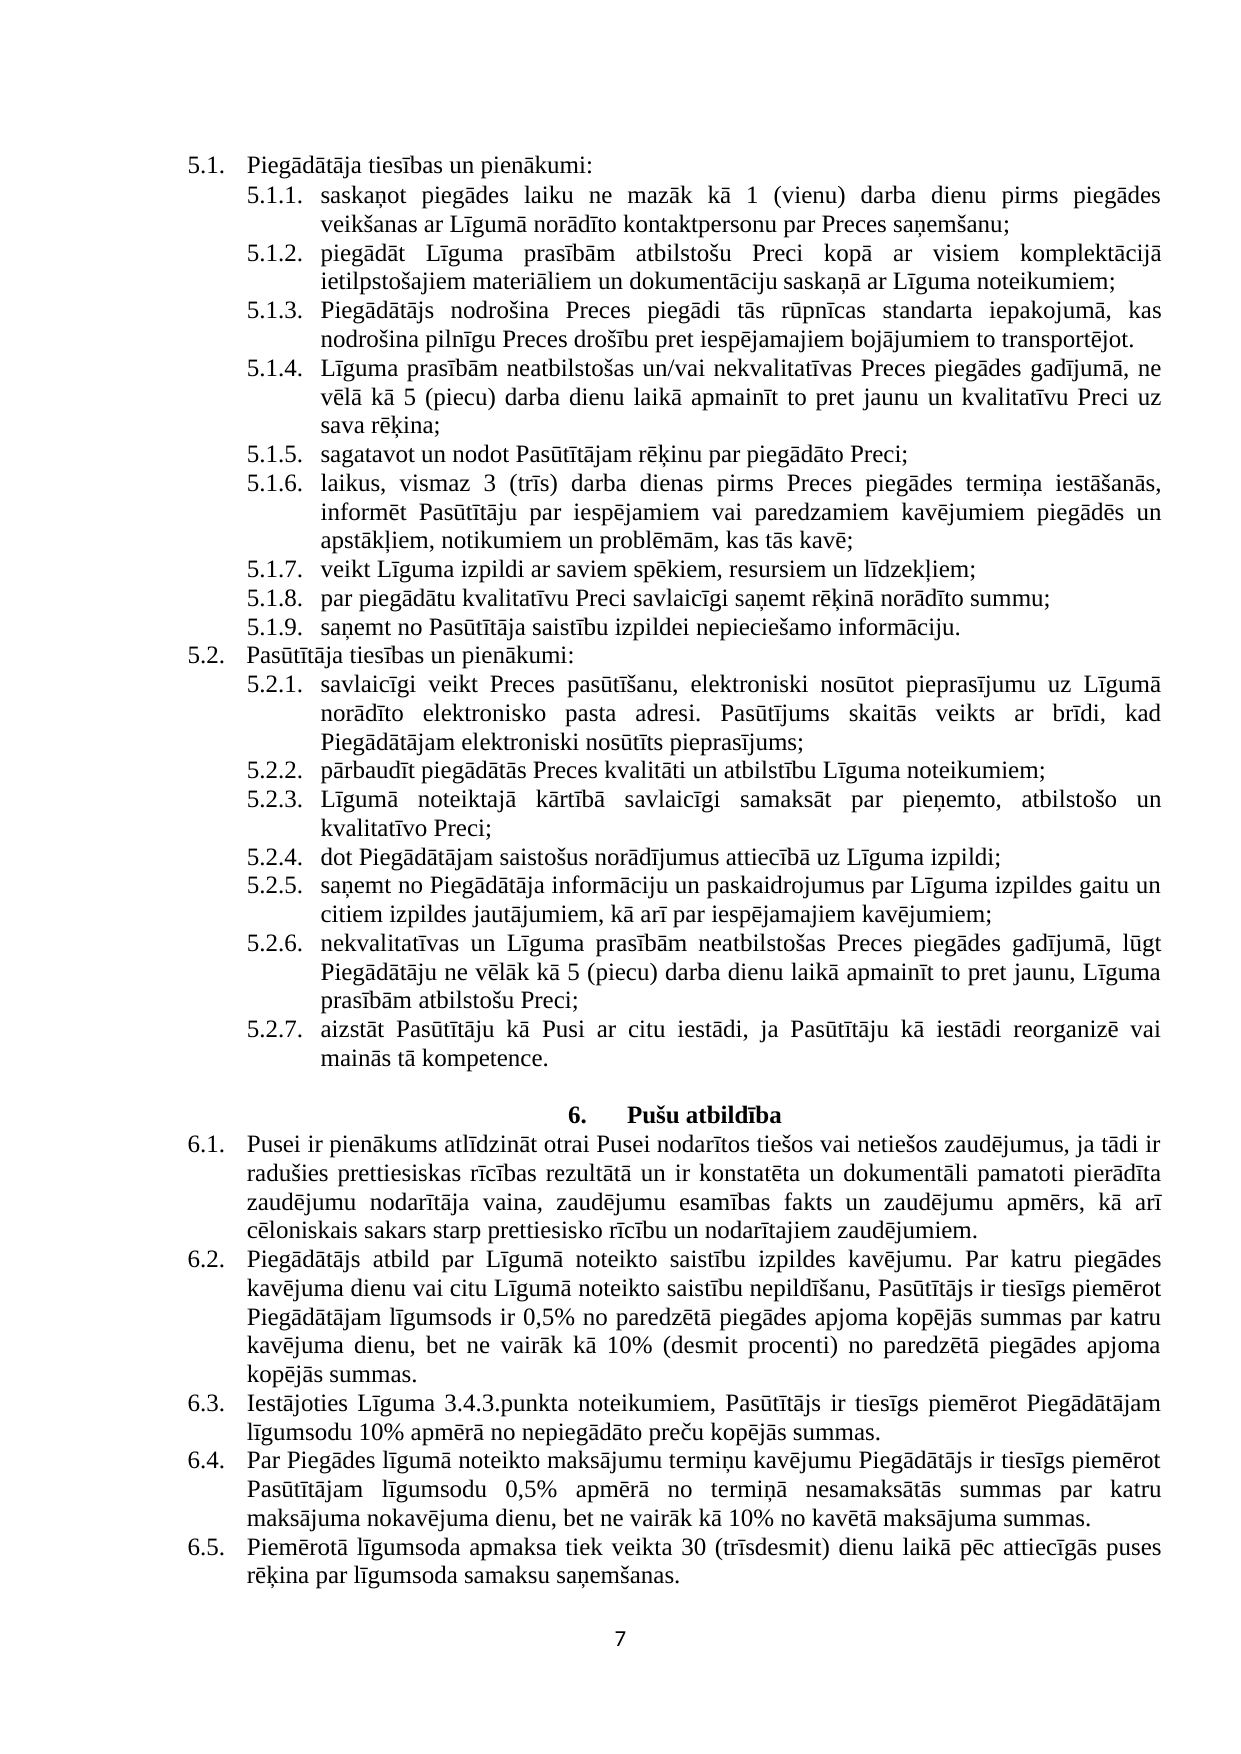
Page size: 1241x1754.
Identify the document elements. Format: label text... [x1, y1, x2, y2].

list Par Piegādes līgumā noteikto maksājumu termiņu kavējumu Piegādātājs ir tiesīgs piemērot Pasūtītājam līgumsodu 0,5% apmērā no termiņā nesamaksātās summas par katru maksājuma nokavējuma dienu, bet ne vairāk kā 10% no kavētā maksājuma summas. [187, 1445, 1162, 1532]
list piegādāt Līguma prasībām atbilstošu Preci kopā ar visiem komplektācijā ietilpstošajiem materiāliem un dokumentāciju saskaņā ar Līguma noteikumiem; [247, 238, 1162, 295]
list savlaicīgi veikt Preces pasūtīšanu, elektroniski nosūtot pieprasījumu uz Līgumā norādīto elektronisko pasta adresi. Pasūtījums skaitās veikts ar brīdi, kad Piegādātājam elektroniski nosūtīts pieprasījums; [247, 669, 1162, 755]
list saskaņot piegādes laiku ne mazāk kā 1 (vienu) darba dienu pirms piegādes veikšanas ar Līgumā norādīto kontaktpersonu par Preces saņemšanu; [247, 180, 1162, 238]
list Iestājoties Līguma 3.4.3.punkta noteikumiem, Pasūtītājs ir tiesīgs piemērot Piegādātājam līgumsodu 10% apmērā no nepiegādāto preču kopējās summas. [187, 1388, 1162, 1445]
list Pusei ir pienākums atlīdzināt otrai Pusei nodarītos tiešos vai netiešos zaudējumus, ja tādi ir radušies prettiesiskas rīcības rezultātā un ir konstatēta un dokumentāli pamatoti pierādīta zaudējumu nodarītāja vaina, zaudējumu esamības fakts un zaudējumu apmērs, kā arī cēloniskais sakars starp prettiesisko rīcību un nodarītajiem zaudējumiem. [187, 1129, 1162, 1244]
list Līgumā noteiktajā kārtībā savlaicīgi samaksāt par pieņemto, atbilstošo un kvalitatīvo Preci; [247, 784, 1162, 842]
list par piegādātu kvalitatīvu Preci savlaicīgi saņemt rēķinā norādīto summu; [247, 583, 1162, 612]
list aizstāt Pasūtītāju kā Pusi ar citu iestādi, ja Pasūtītāju kā iestādi reorganizē vai mainās tā kompetence. [247, 1014, 1162, 1072]
list laikus, vismaz 3 (trīs) darba dienas pirms Preces piegādes termiņa iestāšanās, informēt Pasūtītāju par iespējamiem vai paredzamiem kavējumiem piegādēs un apstākļiem, notikumiem un problēmām, kas tās kavē; [247, 468, 1162, 554]
list Pušu atbildība [187, 1100, 1162, 1129]
list sagatavot un nodot Pasūtītājam rēķinu par piegādāto Preci; [247, 439, 1162, 468]
list Piegādātājs nodrošina Preces piegādi tās rūpnīcas standarta iepakojumā, kas nodrošina pilnīgu Preces drošību pret iespējamajiem bojājumiem to transportējot. [247, 295, 1162, 353]
list Pasūtītāja tiesības un pienākumi: [187, 640, 1162, 669]
list pārbaudīt piegādātās Preces kvalitāti un atbilstību Līguma noteikumiem; [247, 755, 1162, 784]
list saņemt no Piegādātāja informāciju un paskaidrojumus par Līguma izpildes gaitu un citiem izpildes jautājumiem, kā arī par iespējamajiem kavējumiem; [247, 870, 1162, 928]
list nekvalitatīvas un Līguma prasībām neatbilstošas Preces piegādes gadījumā, lūgt Piegādātāju ne vēlāk kā 5 (piecu) darba dienu laikā apmainīt to pret jaunu, Līguma prasībām atbilstošu Preci; [247, 928, 1162, 1014]
list dot Piegādātājam saistošus norādījumus attiecībā uz Līguma izpildi; [247, 842, 1162, 870]
list Piegādātāja tiesības un pienākumi: [187, 150, 1162, 179]
list Līguma prasībām neatbilstošas un/vai nekvalitatīvas Preces piegādes gadījumā, ne vēlā kā 5 (piecu) darba dienu laikā apmainīt to pret jaunu un kvalitatīvu Preci uz sava rēķina; [247, 353, 1162, 439]
list Piegādātājs atbild par Līgumā noteikto saistību izpildes kavējumu. Par katru piegādes kavējuma dienu vai citu Līgumā noteikto saistību nepildīšanu, Pasūtītājs ir tiesīgs piemērot Piegādātājam līgumsods ir 0,5% no paredzētā piegādes apjoma kopējās summas par katru kavējuma dienu, bet ne vairāk kā 10% (desmit procenti) no paredzētā piegādes apjoma kopējās summas. [187, 1244, 1162, 1388]
list saņemt no Pasūtītāja saistību izpildei nepieciešamo informāciju. [247, 612, 1162, 640]
list veikt Līguma izpildi ar saviem spēkiem, resursiem un līdzekļiem; [247, 554, 1162, 583]
list Piemērotā līgumsoda apmaksa tiek veikta 30 (trīsdesmit) dienu laikā pēc attiecīgās puses rēķina par līgumsoda samaksu saņemšanas. [187, 1532, 1162, 1589]
